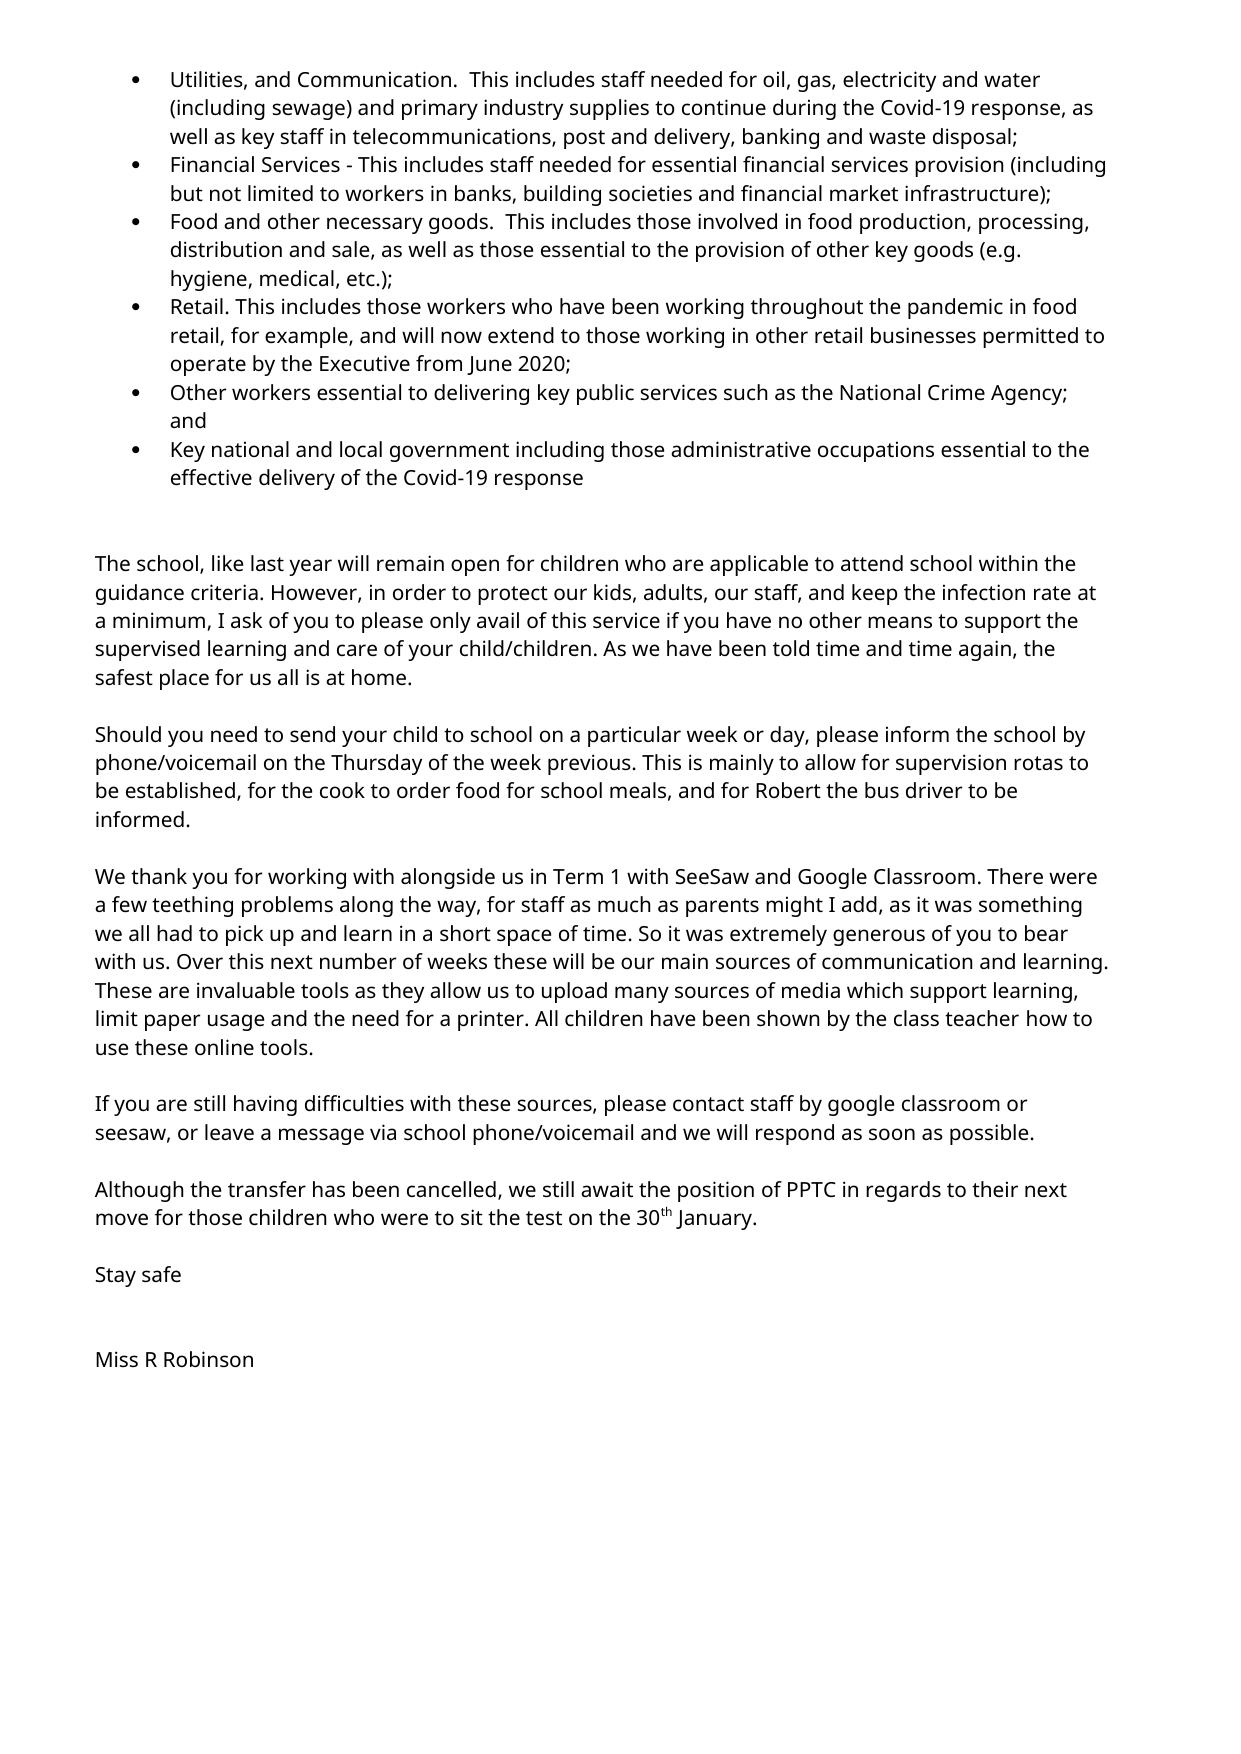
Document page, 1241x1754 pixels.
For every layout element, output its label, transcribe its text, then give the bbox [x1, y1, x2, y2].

list Food and other necessary goods. This includes those involved in food production, processing, distribution and sale, as well as those essential to the provision of other key goods (e.g. hygiene, medical, etc.); [132, 207, 1110, 292]
text Should you need to send your child to school on a particular week or day, please inform the school by phone/voicemail on the Thursday of the week previous. This is mainly to allow for supervision rotas to be established, for the cook to order food for school meals, and for Robert the bus driver to be informed. [94, 720, 1110, 833]
list Retail. This includes those workers who have been working throughout the pandemic in food retail, for example, and will now extend to those working in other retail businesses permitted to operate by the Executive from June 2020; [132, 292, 1110, 378]
text If you are still having difficulties with these sources, please contact staff by google classroom or seesaw, or leave a message via school phone/voicemail and we will respond as soon as possible. [94, 1089, 1110, 1146]
text We thank you for working with alongside us in Term 1 with SeeSaw and Google Classroom. There were a few teething problems along the way, for staff as much as parents might I add, as it was something we all had to pick up and learn in a short space of time. So it was extremely generous of you to bear with us. Over this next number of weeks these will be our main sources of communication and learning. These are invaluable tools as they allow us to upload many sources of media which support learning, limit paper usage and the need for a printer. All children have been shown by the class teacher how to use these online tools. [94, 862, 1110, 1061]
list Financial Services - This includes staff needed for essential financial services provision (including but not limited to workers in banks, building societies and financial market infrastructure); [132, 150, 1110, 207]
text Miss R Robinson [94, 1345, 1110, 1374]
text Although the transfer has been cancelled, we still await the position of PPTC in regards to their next move for those children who were to sit the test on the 30th January. [94, 1175, 1110, 1232]
text Stay safe [94, 1260, 1110, 1288]
text The school, like last year will remain open for children who are applicable to attend school within the guidance criteria. However, in order to protect our kids, adults, our staff, and keep the infection rate at a minimum, I ask of you to please only avail of this service if you have no other means to support the supervised learning and care of your child/children. As we have been told time and time again, the safest place for us all is at home. [94, 549, 1110, 691]
list Other workers essential to delivering key public services such as the National Crime Agency; and [132, 378, 1110, 435]
list Utilities, and Communication. This includes staff needed for oil, gas, electricity and water (including sewage) and primary industry supplies to continue during the Covid-19 response, as well as key staff in telecommunications, post and delivery, banking and waste disposal; [132, 65, 1110, 150]
list Key national and local government including those administrative occupations essential to the effective delivery of the Covid-19 response [132, 435, 1110, 492]
